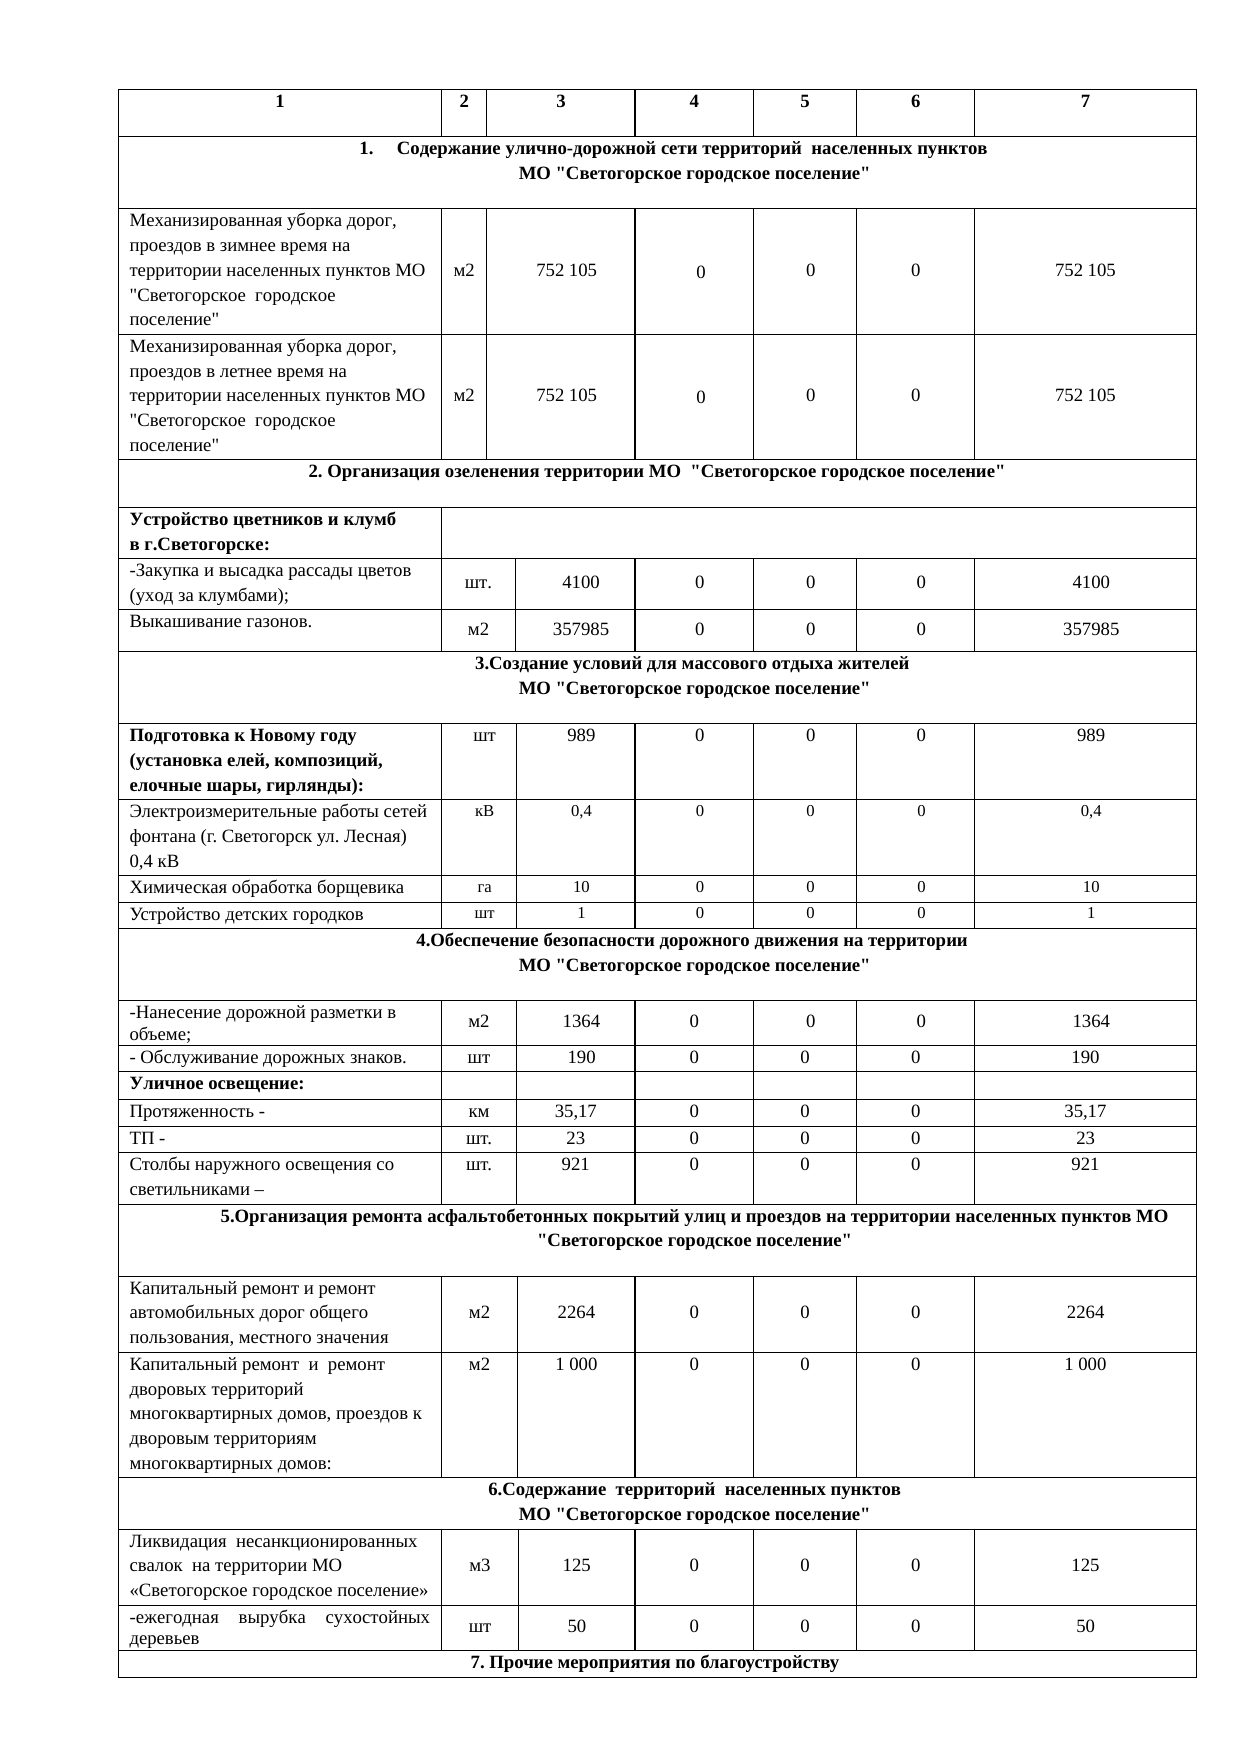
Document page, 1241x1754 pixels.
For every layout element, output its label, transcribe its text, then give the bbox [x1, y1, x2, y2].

table_cell [857, 1072, 974, 1099]
table_cell 0 [754, 800, 856, 875]
table_cell 0 [754, 335, 856, 459]
table_cell шт. [442, 1153, 516, 1203]
table_cell 0 [636, 1353, 753, 1477]
table_cell 4100 [516, 559, 634, 609]
table_cell м2 [442, 610, 515, 651]
table_cell шт [442, 724, 516, 799]
table_cell 752 105 [487, 209, 634, 334]
table_cell -ежегодная вырубка сухостойных деревьев [119, 1606, 441, 1650]
table_cell 921 [517, 1153, 634, 1203]
table_cell 2. Организация озеленения территории МО "Светогорское городское поселение" [119, 460, 1196, 507]
table_cell 0 [857, 610, 974, 651]
table_cell 0 [636, 1606, 753, 1650]
table_cell Столбы наружного освещения со светильниками – [119, 1153, 441, 1203]
table_cell 0 [754, 903, 856, 928]
table_cell 0 [754, 1100, 856, 1126]
table_cell 3 [487, 90, 634, 136]
table_cell м3 [442, 1530, 518, 1604]
table_cell 4 [636, 90, 753, 136]
table_cell Капитальный ремонт и ремонт дворовых территорий многоквартирных домов, проездов к дворовым территориям многоквартирных домов: [119, 1353, 441, 1477]
table_cell 921 [975, 1153, 1196, 1203]
table_cell 1 000 [518, 1353, 634, 1477]
table_cell 0 [857, 1277, 974, 1352]
table_cell м2 [442, 1353, 517, 1477]
table_cell 0,4 [517, 800, 634, 875]
table_cell 6 [857, 90, 974, 136]
table_cell 0 [754, 559, 856, 609]
table_cell 0 [636, 335, 753, 459]
table_cell 23 [975, 1127, 1196, 1152]
table_cell 3.Создание условий для массового отдыха жителей МО "Светогорское городское поселение" [119, 652, 1196, 723]
table_cell 4.Обеспечение безопасности дорожного движения на территории МО "Светогорское городское поселение" [119, 929, 1196, 1000]
table_cell 0 [754, 1046, 856, 1071]
table_cell 10 [975, 876, 1196, 902]
table_cell 190 [975, 1046, 1196, 1071]
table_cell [119, 1651, 1196, 1677]
table_cell 0 [636, 1277, 753, 1352]
table_cell 0 [636, 1100, 753, 1126]
table_cell 4100 [975, 559, 1196, 609]
table_cell 0 [636, 1001, 753, 1044]
table_cell - Обслуживание дорожных знаков. [119, 1046, 441, 1071]
table_cell м2 [442, 335, 486, 459]
table_cell -Закупка и высадка рассады цветов (уход за клумбами); [119, 559, 441, 609]
table_cell га [442, 876, 516, 902]
table_cell 0 [636, 1046, 753, 1071]
table_cell 50 [975, 1606, 1196, 1650]
table_cell 1 000 [975, 1353, 1196, 1477]
table_cell 125 [519, 1530, 634, 1604]
table_cell [636, 1072, 753, 1099]
table_cell Механизированная уборка дорог, проездов в летнее время на территории населенных пунктов МО "Светогорское городское поселение" [119, 335, 441, 459]
table_cell 752 105 [487, 335, 634, 459]
table_cell 0 [857, 1153, 974, 1203]
table_cell 989 [975, 724, 1196, 799]
table_cell 0 [754, 610, 856, 651]
table_cell 23 [517, 1127, 634, 1152]
table_cell 0 [857, 1606, 974, 1650]
table_cell 0 [857, 209, 974, 334]
table_cell 7 [975, 90, 1196, 136]
table_cell 0 [754, 724, 856, 799]
table_cell 5 [754, 90, 856, 136]
table_cell Протяженность - [119, 1100, 441, 1126]
table_cell шт. [442, 1127, 516, 1152]
table_cell 0 [857, 1100, 974, 1126]
table_cell 35,17 [517, 1100, 634, 1126]
table_cell шт [442, 1046, 516, 1071]
table_cell шт [442, 903, 516, 928]
table_cell Капитальный ремонт и ремонт автомобильных дорог общего пользования, местного значения [119, 1277, 441, 1352]
table_cell 2264 [975, 1277, 1196, 1352]
table_cell 1 [975, 903, 1196, 928]
table_cell Механизированная уборка дорог, проездов в зимнее время на территории населенных пунктов МО "Светогорское городское поселение" [119, 209, 441, 334]
table_cell км [442, 1100, 516, 1126]
table_cell 0 [636, 1127, 753, 1152]
table_cell 0 [636, 1153, 753, 1203]
table_cell 2 [442, 90, 486, 136]
table_cell 0 [636, 800, 753, 875]
table_cell Электроизмерительные работы сетей фонтана (г. Светогорск ул. Лесная) 0,4 кВ [119, 800, 441, 875]
table_cell 0 [754, 1127, 856, 1152]
table_cell 1364 [975, 1001, 1196, 1044]
table_cell 190 [517, 1046, 634, 1071]
table_cell 2264 [518, 1277, 634, 1352]
table_cell 0 [754, 876, 856, 902]
table_cell Уличное освещение: [119, 1072, 441, 1099]
table_cell шт [442, 1606, 518, 1650]
table_cell 1364 [517, 1001, 634, 1044]
table_cell 0 [857, 876, 974, 902]
table_cell 0 [857, 724, 974, 799]
table_cell 0 [857, 1530, 974, 1604]
table_cell 0 [754, 1277, 856, 1352]
table_cell 0 [636, 209, 753, 334]
table_cell 1 [517, 903, 634, 928]
table_cell 0 [636, 876, 753, 902]
table_cell Химическая обработка борщевика [119, 876, 441, 902]
table_cell 0 [754, 209, 856, 334]
table_cell м2 [442, 1277, 517, 1352]
table_cell 0 [857, 1046, 974, 1071]
table_cell Подготовка к Новому году (установка елей, композиций, елочные шары, гирлянды): [119, 724, 441, 799]
table_cell 6.Содержание территорий населенных пунктов МО "Светогорское городское поселение" [119, 1478, 1196, 1528]
table_cell ТП - [119, 1127, 441, 1152]
table_cell Содержание улично-дорожной сети территорий населенных пунктов МО "Светогорское городское поселение" [119, 137, 1196, 208]
table_cell 357985 [975, 610, 1196, 651]
table_cell кВ [442, 800, 516, 875]
table_cell 0 [754, 1353, 856, 1477]
table_cell 0 [857, 800, 974, 875]
table_cell [517, 1072, 634, 1099]
table_cell [442, 508, 1196, 558]
table_cell Устройство цветников и клумб в г.Светогорске: [119, 508, 441, 558]
table_cell Ликвидация несанкционированных свалок на территории МО «Светогорское городское поселение» [119, 1530, 441, 1604]
table_cell 125 [975, 1530, 1196, 1604]
table_cell 0 [636, 610, 753, 651]
table_cell [975, 1072, 1196, 1099]
table_cell 0 [636, 724, 753, 799]
table_cell 0 [636, 903, 753, 928]
table_cell 0,4 [975, 800, 1196, 875]
table_cell -Нанесение дорожной разметки в объеме; [119, 1001, 441, 1044]
table_cell м2 [442, 1001, 516, 1044]
table_cell 0 [754, 1001, 856, 1044]
table_cell 0 [754, 1606, 856, 1650]
table_cell 0 [857, 1001, 974, 1044]
table_cell 0 [857, 1127, 974, 1152]
table_cell 0 [636, 1530, 753, 1604]
table_cell 1 [119, 90, 441, 136]
table_cell 752 105 [975, 335, 1196, 459]
table_cell 0 [857, 1353, 974, 1477]
table_cell 0 [754, 1530, 856, 1604]
table_cell Устройство детских городков [119, 903, 441, 928]
table_cell 10 [517, 876, 634, 902]
table_cell 0 [754, 1153, 856, 1203]
table_cell 357985 [516, 610, 634, 651]
table_cell 5.Организация ремонта асфальтобетонных покрытий улиц и проездов на территории населенных пунктов МО "Светогорское городское поселение" [119, 1205, 1196, 1276]
table_cell 50 [519, 1606, 634, 1650]
table_cell 0 [636, 559, 753, 609]
table_cell м2 [442, 209, 486, 334]
table_cell 0 [857, 903, 974, 928]
table_cell шт. [442, 559, 515, 609]
table_cell 0 [857, 559, 974, 609]
table_cell 989 [517, 724, 634, 799]
table_cell 752 105 [975, 209, 1196, 334]
table_cell [754, 1072, 856, 1099]
table_cell Выкашивание газонов. [119, 610, 441, 651]
table_cell [442, 1072, 516, 1099]
table_cell 0 [857, 335, 974, 459]
table_cell 35,17 [975, 1100, 1196, 1126]
